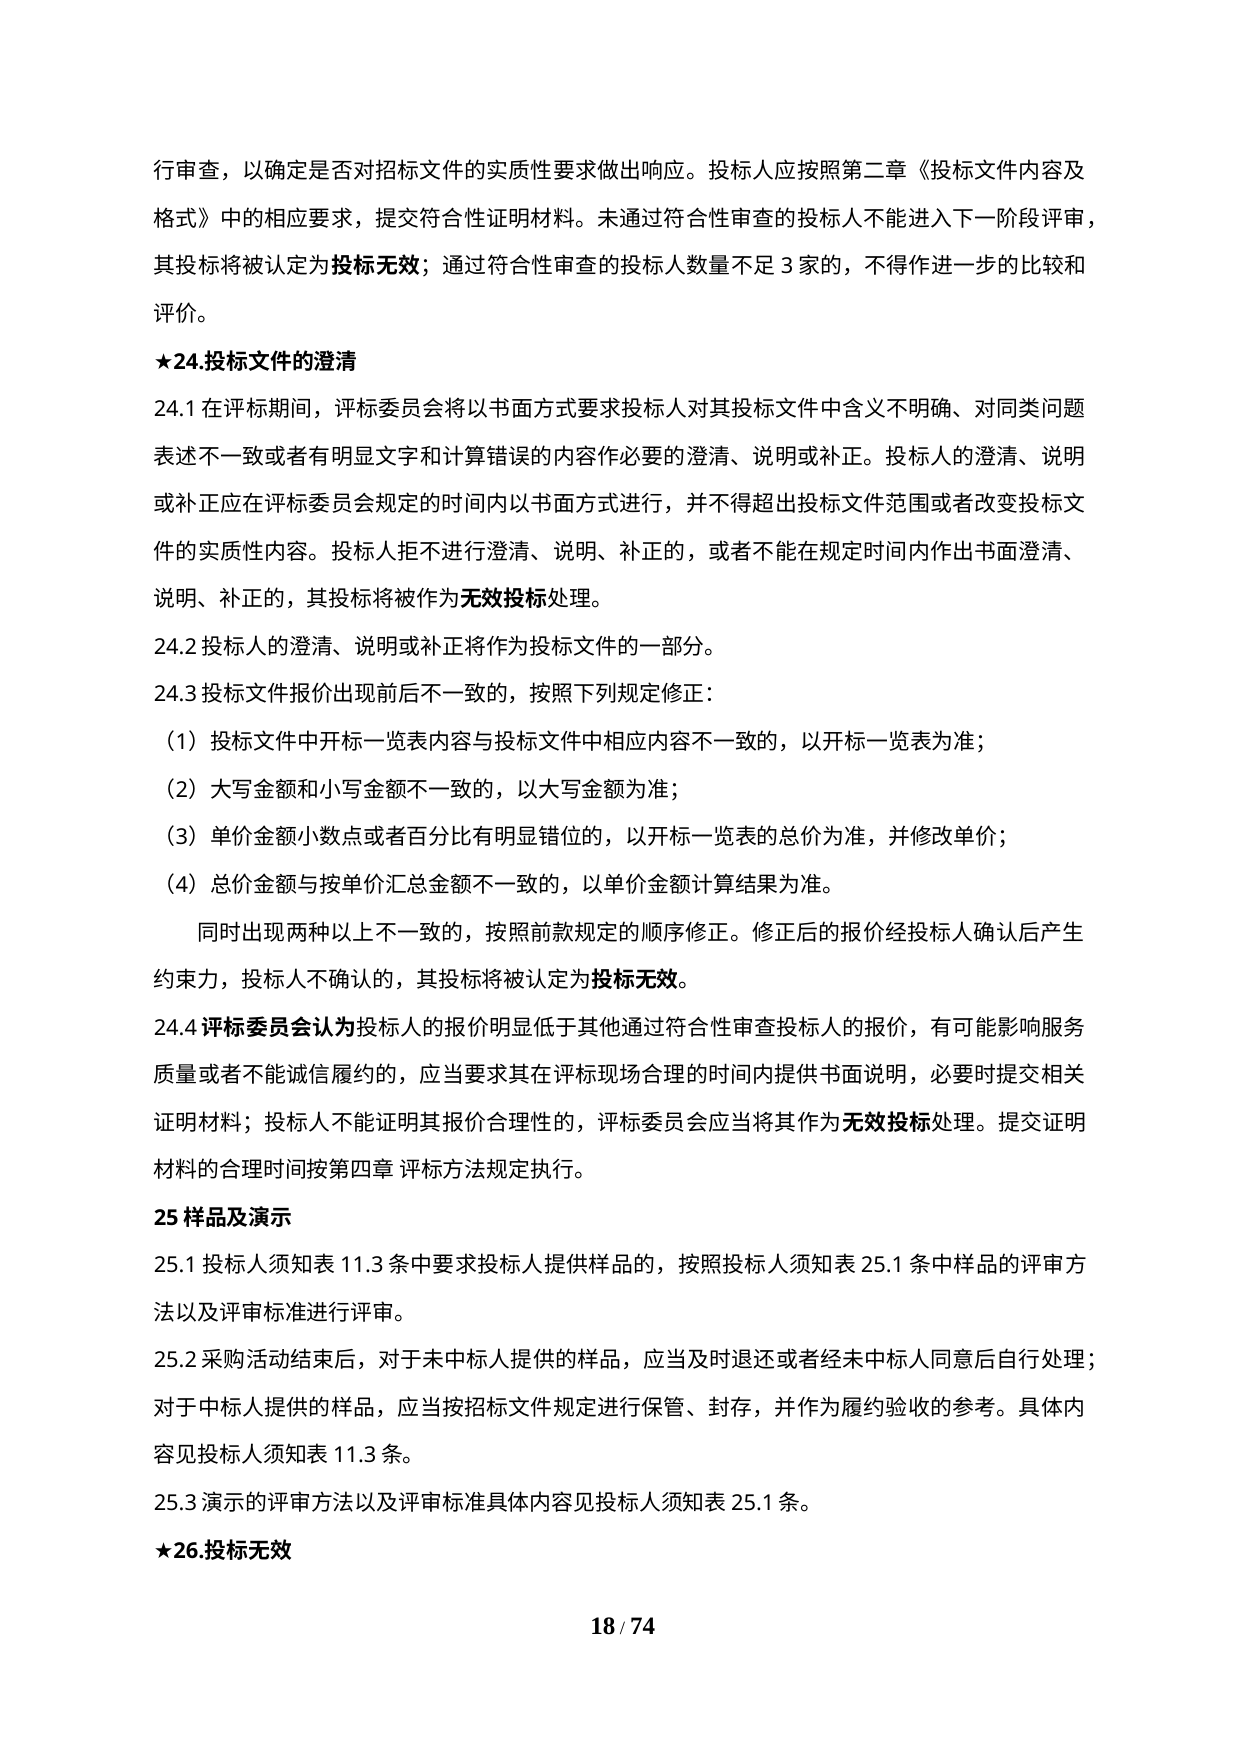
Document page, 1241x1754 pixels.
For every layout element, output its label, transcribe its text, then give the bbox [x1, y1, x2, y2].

text 25.3演示的评审方法以及评审标准具体内容见投标人须知表25.1条。 [153, 1485, 1087, 1517]
text 25样品及演示 [153, 1199, 1087, 1231]
text 同时出现两种以上不一致的，按照前款规定的顺序修正。修正后的报价经投标人确认后产生约束力，投标人不确认的，其投标将被认定为投标无效。 [153, 914, 1087, 994]
text 24.2投标人的澄清、说明或补正将作为投标文件的一部分。 [153, 629, 1087, 661]
text （3）单价金额小数点或者百分比有明显错位的，以开标一览表的总价为准，并修改单价； [153, 819, 1087, 851]
text ★26.投标无效 [153, 1533, 1087, 1564]
text 25.1投标人须知表11.3条中要求投标人提供样品的，按照投标人须知表25.1条中样品的评审方法以及评审标准进行评审。 [153, 1247, 1087, 1326]
text ★24.投标文件的澄清 [153, 344, 1087, 375]
text 24.4评标委员会认为投标人的报价明显低于其他通过符合性审查投标人的报价，有可能影响服务质量或者不能诚信履约的，应当要求其在评标现场合理的时间内提供书面说明，必要时提交相关证明材料；投标人不能证明其报价合理性的，评标委员会应当将其作为无效投标处理。提交证明材料的合理时间按第四章 评标方法规定执行。 [153, 1009, 1087, 1184]
text （2）大写金额和小写金额不一致的，以大写金额为准； [153, 772, 1087, 803]
text 24.3投标文件报价出现前后不一致的，按照下列规定修正： [153, 676, 1087, 708]
text （4）总价金额与按单价汇总金额不一致的，以单价金额计算结果为准。 [153, 867, 1087, 899]
text （1）投标文件中开标一览表内容与投标文件中相应内容不一致的，以开标一览表为准； [153, 724, 1087, 756]
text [153, 153, 1087, 328]
text 24.1在评标期间，评标委员会将以书面方式要求投标人对其投标文件中含义不明确、对同类问题表述不一致或者有明显文字和计算错误的内容作必要的澄清、说明或补正。投标人的澄清、说明或补正应在评标委员会规定的时间内以书面方式进行，并不得超出投标文件范围或者改变投标文件的实质性内容。投标人拒不进行澄清、说明、补正的，或者不能在规定时间内作出书面澄清、说明、补正的，其投标将被作为无效投标处理。 [153, 391, 1087, 613]
text 25.2采购活动结束后，对于未中标人提供的样品，应当及时退还或者经未中标人同意后自行处理；对于中标人提供的样品，应当按招标文件规定进行保管、封存，并作为履约验收的参考。具体内容见投标人须知表11.3条。 [153, 1342, 1087, 1469]
